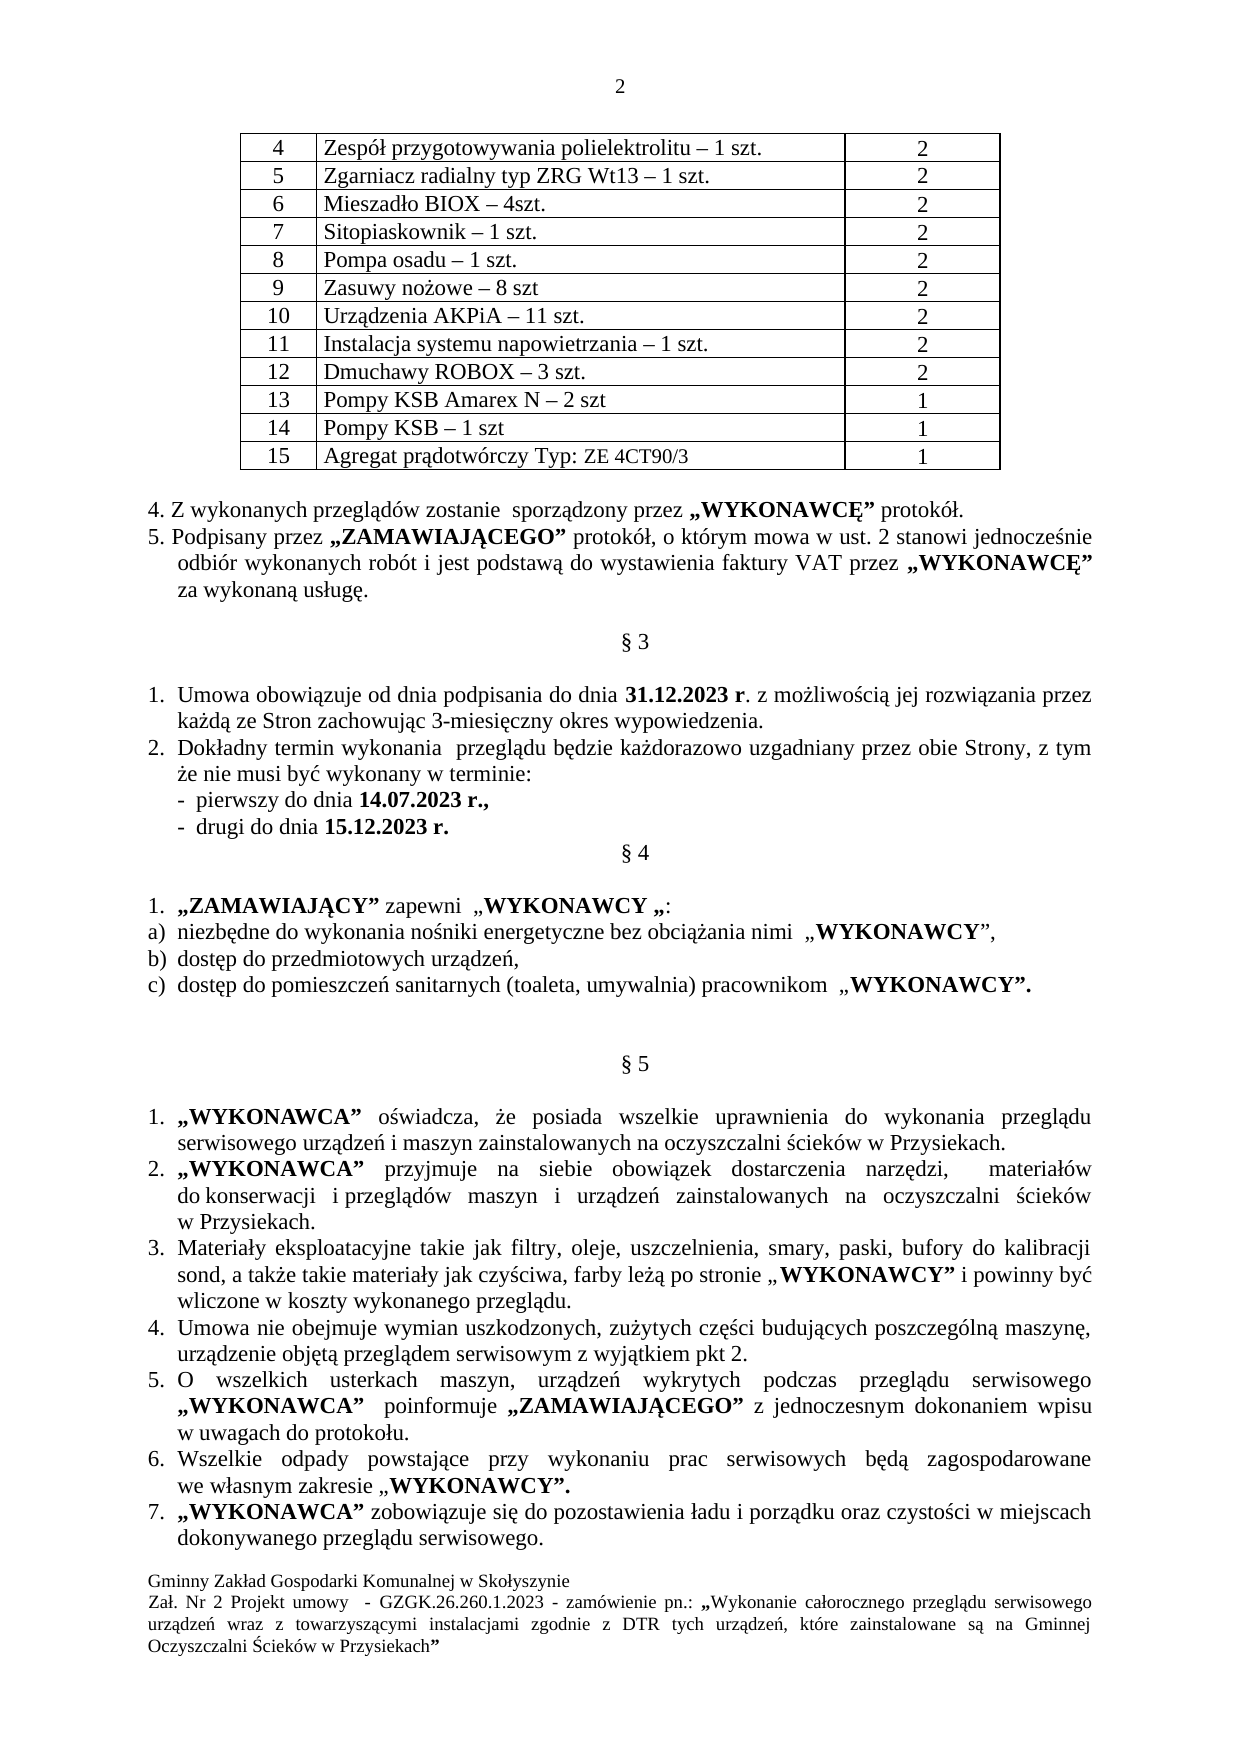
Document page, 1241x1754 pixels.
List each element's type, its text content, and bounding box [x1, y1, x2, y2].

table_cell Agregat prądotwórczy Typ: ZE 4CT90/3 [317, 442, 844, 469]
table_cell 1 [846, 442, 999, 469]
table_cell 13 [241, 386, 316, 413]
table_cell 14 [241, 414, 316, 441]
text 5. Podpisany przez „ZAMAWIAJĄCEGO” protokół, o którym mowa w ust. 2 stanowi jednocześnie odbiór wykonanych robót i jest podstawą do wystawienia faktury VAT przez „WYKONAWCĘ” za wykonaną usługę. [148, 523, 1093, 602]
table_cell 15 [241, 442, 316, 469]
list „ZAMAWIAJĄCY” zapewni „WYKONAWCY „: [148, 892, 1093, 918]
table_cell Pompa osadu – 1 szt. [317, 246, 844, 273]
table_cell Pompy KSB – 1 szt [317, 414, 844, 441]
table_cell 1 [846, 386, 999, 413]
list „WYKONAWCA” zobowiązuje się do pozostawienia ładu i porządku oraz czystości w miejscach dokonywanego przeglądu serwisowego. [148, 1498, 1093, 1551]
list Dokładny termin wykonania przeglądu będzie każdorazowo uzgadniany przez obie Strony, z tym że nie musi być wykonany w terminie: [148, 734, 1093, 786]
list Wszelkie odpady powstające przy wykonaniu prac serwisowych będą zagospodarowane we własnym zakresie „WYKONAWCY”. [148, 1445, 1093, 1498]
table_cell 2 [846, 358, 999, 385]
table_cell 6 [241, 190, 316, 217]
table_cell 9 [241, 274, 316, 301]
text § 4 [177, 839, 1093, 866]
table_cell Mieszadło BIOX – 4szt. [317, 190, 844, 217]
table_cell Zgarniacz radialny typ ZRG Wt13 – 1 szt. [317, 162, 844, 189]
list Umowa nie obejmuje wymian uszkodzonych, zużytych części budujących poszczególną maszynę, urządzenie objętą przeglądem serwisowym z wyjątkiem pkt 2. [148, 1313, 1093, 1366]
table_cell 11 [241, 330, 316, 357]
table_cell 10 [241, 302, 316, 329]
list Materiały eksploatacyjne takie jak filtry, oleje, uszczelnienia, smary, paski, bufory do kalibracji sond, a także takie materiały jak czyściwa, farby leżą po stronie „WYKONAWCY” i powinny być wliczone w koszty wykonanego przeglądu. [148, 1234, 1093, 1313]
table_cell Zasuwy nożowe – 8 szt [317, 274, 844, 301]
table_cell Sitopiaskownik – 1 szt. [317, 218, 844, 245]
list „WYKONAWCA” przyjmuje na siebie obowiązek dostarczenia narzędzi, materiałów do konserwacji i przeglądów maszyn i urządzeń zainstalowanych na oczyszczalni ścieków w Przysiekach. [148, 1155, 1093, 1234]
list O wszelkich usterkach maszyn, urządzeń wykrytych podczas przeglądu serwisowego „WYKONAWCA” poinformuje „ZAMAWIAJĄCEGO” z jednoczesnym dokonaniem wpisu w uwagach do protokołu. [148, 1366, 1093, 1445]
table_cell 2 [846, 246, 999, 273]
table_cell 12 [241, 358, 316, 385]
text 4. Z wykonanych przeglądów zostanie sporządzony przez „WYKONAWCĘ” protokół. [148, 497, 1093, 523]
text - pierwszy do dnia 14.07.2023 r., [177, 786, 1093, 813]
table_cell 2 [846, 330, 999, 357]
table_cell 2 [846, 302, 999, 329]
table_cell 5 [241, 162, 316, 189]
list dostęp do pomieszczeń sanitarnych (toaleta, umywalnia) pracownikom „WYKONAWCY”. [148, 971, 1093, 997]
table_cell 2 [846, 162, 999, 189]
table_cell Dmuchawy ROBOX – 3 szt. [317, 358, 844, 385]
table_cell 2 [846, 134, 999, 161]
table_cell Zespół przygotowywania polielektrolitu – 1 szt. [317, 134, 844, 161]
list dostęp do przedmiotowych urządzeń, [148, 944, 1093, 971]
text - drugi do dnia 15.12.2023 r. [177, 813, 1093, 839]
list Umowa obowiązuje od dnia podpisania do dnia 31.12.2023 r. z możliwością jej rozwiązania przez każdą ze Stron zachowując 3-miesięczny okres wypowiedzenia. [148, 681, 1093, 734]
table_cell 2 [846, 218, 999, 245]
text § 5 [177, 1050, 1093, 1076]
table_cell 7 [241, 218, 316, 245]
table_cell Urządzenia AKPiA – 11 szt. [317, 302, 844, 329]
table_cell 8 [241, 246, 316, 273]
table_cell Instalacja systemu napowietrzania – 1 szt. [317, 330, 844, 357]
table_cell Pompy KSB Amarex N – 2 szt [317, 386, 844, 413]
list „WYKONAWCA” oświadcza, że posiada wszelkie uprawnienia do wykonania przeglądu serwisowego urządzeń i maszyn zainstalowanych na oczyszczalni ścieków w Przysiekach. [148, 1103, 1093, 1155]
text § 3 [177, 628, 1093, 655]
table_cell 1 [846, 414, 999, 441]
list niezbędne do wykonania nośniki energetyczne bez obciążania nimi „WYKONAWCY”, [148, 918, 1093, 944]
table_cell 4 [241, 134, 316, 161]
table_cell 2 [846, 190, 999, 217]
table_cell 2 [846, 274, 999, 301]
